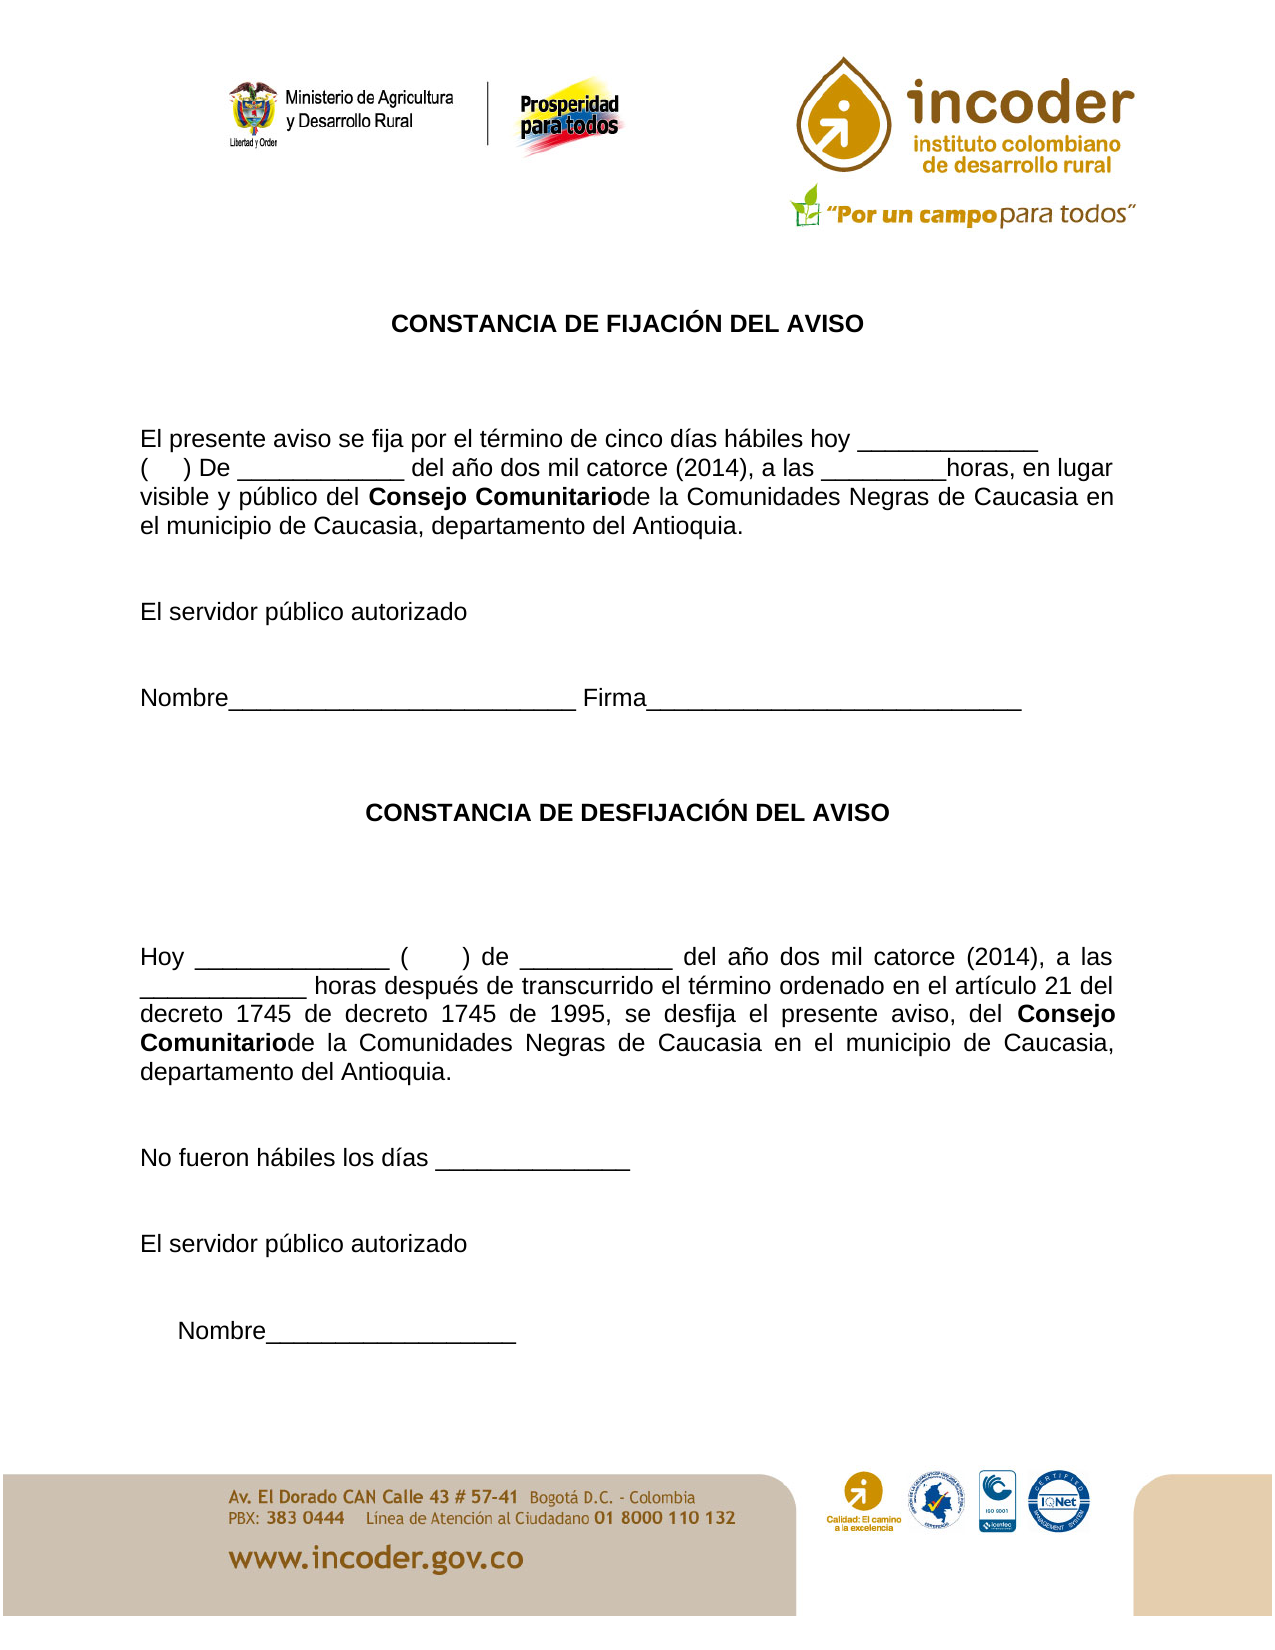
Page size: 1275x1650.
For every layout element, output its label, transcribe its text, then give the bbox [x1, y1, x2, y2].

text ( ) De ____________ del año dos mil catorce (2014), a las _________horas, en lugar visible y público del Consejo Comunitariode la Comunidades Negras de Caucasia en el municipio de Caucasia, departamento del Antioquia. [140, 453, 1116, 539]
text Nombre__________________ [140, 1316, 1116, 1344]
text El presente aviso se fija por el término de cinco días hábiles hoy _____________ [140, 424, 1116, 453]
text No fueron hábiles los días ______________ [140, 1143, 1116, 1172]
text CONSTANCIA DE FIJACIÓN DEL AVISO [140, 309, 1116, 338]
text El servidor público autorizado [140, 1229, 1116, 1258]
text Hoy ______________ ( ) de ___________ del año dos mil catorce (2014), a las ____________ horas después de transcurrido el término ordenado en el artículo 21 del decreto 1745 de decreto 1745 de 1995, se desfija el presente aviso, del Consejo Comunitariode la Comunidades Negras de Caucasia en el municipio de Caucasia, departamento del Antioquia. [140, 942, 1116, 1086]
text CONSTANCIA DE DESFIJACIÓN DEL AVISO [140, 798, 1116, 827]
text El servidor público autorizado [140, 597, 1116, 626]
picture [3, 0, 1272, 1616]
text Nombre_________________________ Firma___________________________ [140, 683, 1116, 712]
